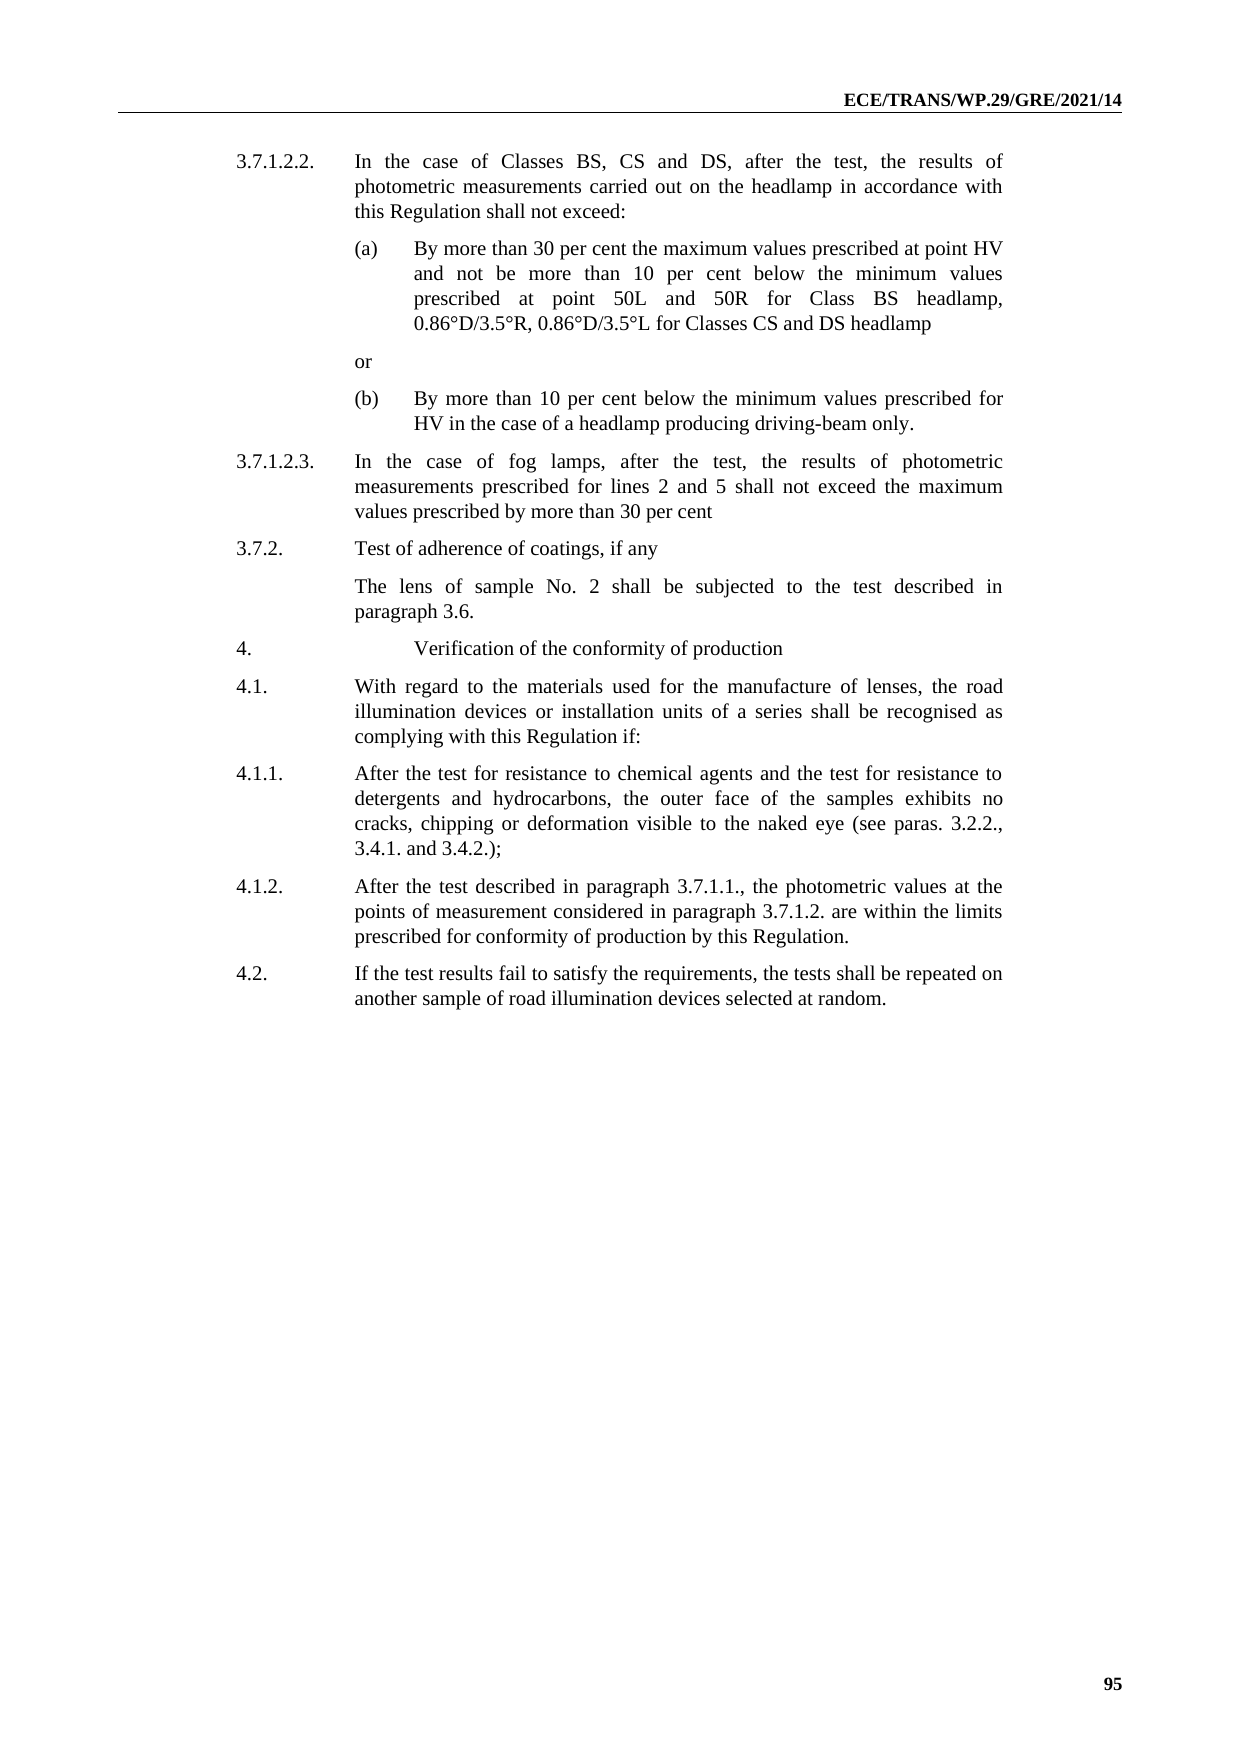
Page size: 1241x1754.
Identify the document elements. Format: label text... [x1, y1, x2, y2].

text (b) By more than 10 per cent below the minimum values prescribed for HV in the case of a headlamp producing driving-beam only. [354, 385, 1004, 435]
text 4.1. With regard to the materials used for the manufacture of lenses, the road illumination devices or installation units of a series shall be recognised as complying with this Regulation if: [236, 673, 1004, 748]
text 4.2. If the test results fail to satisfy the requirements, the tests shall be repeated on another sample of road illumination devices selected at random. [236, 960, 1004, 1010]
text or [354, 348, 1004, 373]
text 3.7.1.2.3. In the case of fog lamps, after the test, the results of photometric measurements prescribed for lines 2 and 5 shall not exceed the maximum values prescribed by more than 30 per cent [236, 448, 1004, 523]
text 4. Verification of the conformity of production [236, 635, 1004, 660]
text 3.7.1.2.2. In the case of Classes BS, CS and DS, after the test, the results of photometric measurements carried out on the headlamp in accordance with this Regulation shall not exceed: [236, 148, 1004, 223]
text The lens of sample No. 2 shall be subjected to the test described in paragraph 3.6. [236, 573, 1004, 623]
text 3.7.2. Test of adherence of coatings, if any [236, 535, 1004, 560]
text (a) By more than 30 per cent the maximum values prescribed at point HV and not be more than 10 per cent below the minimum values prescribed at point 50L and 50R for Class BS headlamp, 0.86°D/3.5°R, 0.86°D/3.5°L for Classes CS and DS headlamp [354, 235, 1004, 335]
text 4.1.1. After the test for resistance to chemical agents and the test for resistance to detergents and hydrocarbons, the outer face of the samples exhibits no cracks, chipping or deformation visible to the naked eye (see paras. 3.2.2., 3.4.1. and 3.4.2.); [236, 760, 1004, 860]
text 4.1.2. After the test described in paragraph 3.7.1.1., the photometric values at the points of measurement considered in paragraph 3.7.1.2. are within the limits prescribed for conformity of production by this Regulation. [236, 873, 1004, 948]
